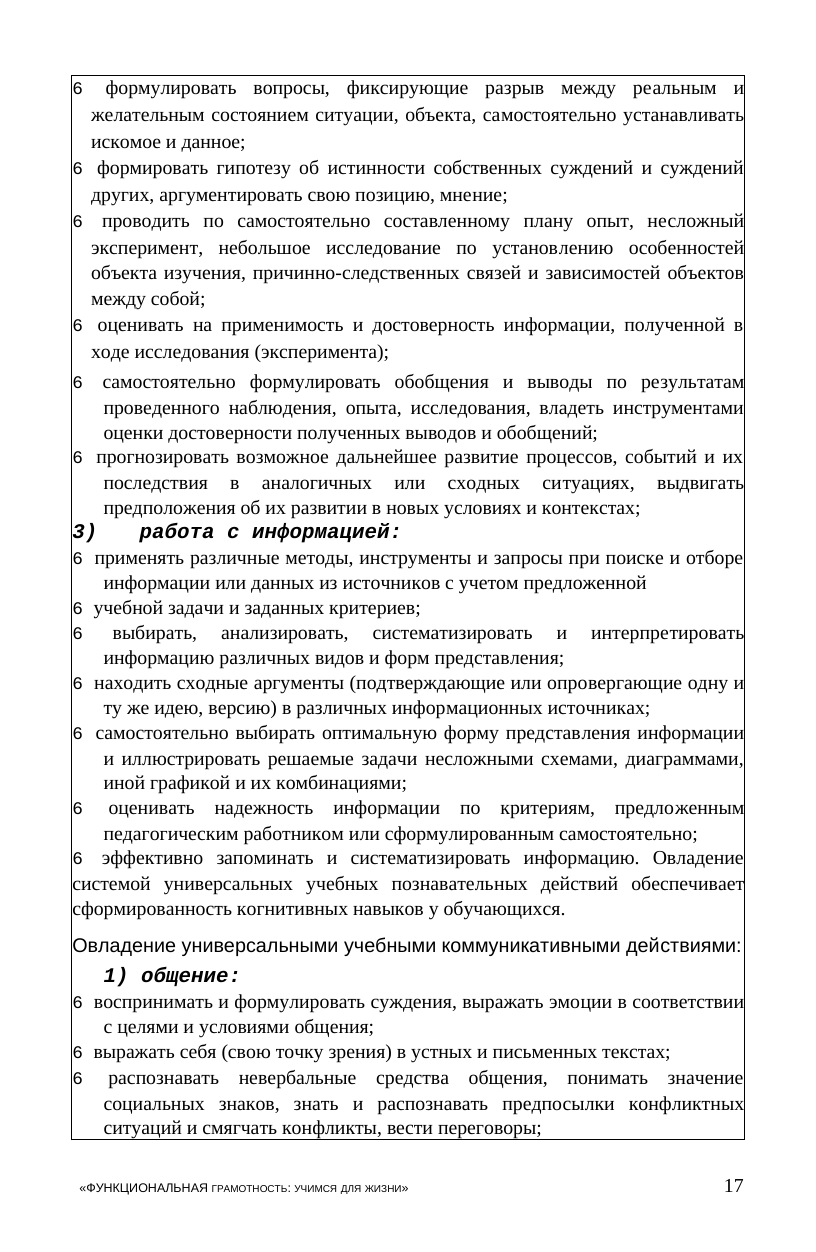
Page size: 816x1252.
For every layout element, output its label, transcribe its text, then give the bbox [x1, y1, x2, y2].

text 1) общение: [72, 964, 744, 989]
text 6 оценивать на применимость и достоверность информации, полученной в ходе исследования (эксперимента); [72, 312, 744, 363]
text 6 воспринимать и формулировать суждения, выражать эмоции в соответствии с целями и условиями общения; [72, 989, 744, 1038]
text 6 эффективно запоминать и систематизировать информацию. Овладение системой универсальных учебных познавательных действий обеспечивает сформированность когнитивных навыков у обучающихся. [72, 845, 744, 919]
text 6 учебной задачи и заданных критериев; [72, 595, 744, 619]
text 6 прогнозировать возможное дальнейшее развитие процессов, событий и их последствия в аналогичных или сходных ситуациях, выдвигать предположения об их развитии в новых условиях и контекстах; [72, 444, 744, 519]
text 6 проводить по самостоятельно составленному плану опыт, несложный эксперимент, небольшое исследование по установлению особенностей объекта изучения, причинно-следственных связей и зависимостей объектов между собой; [72, 208, 744, 310]
text 6 применять различные методы, инструменты и запросы при поиске и отборе информации или данных из источников с учетом предложенной [72, 544, 744, 594]
text 6 распознавать невербальные средства общения, понимать значение социальных знаков, знать и распознавать предпосылки конфликтных ситуаций и смягчать конфликты, вести переговоры; [72, 1065, 744, 1139]
text 6 самостоятельно формулировать обобщения и выводы по результатам проведенного наблюдения, опыта, исследования, владеть инструментами оценки достоверности полученных выводов и обобщений; [72, 369, 744, 443]
text 6 выбирать, анализировать, систематизировать и интерпретировать информацию различных видов и форм представления; [72, 619, 744, 669]
text 6 находить сходные аргументы (подтверждающие или опровергающие одну и ту же идею, версию) в различных информационных источниках; [72, 670, 744, 719]
text Овладение универсальными учебными коммуникативными действиями: [72, 933, 744, 957]
text 6 оценивать надежность информации по критериям, предложенным педагогическим работником или сформулированным самостоятельно; [72, 795, 744, 844]
text 6 самостоятельно выбирать оптимальную форму представления информации и иллюстрировать решаемые задачи несложными схемами, диаграммами, иной графикой и их комбинациями; [72, 720, 744, 794]
text 6 выражать себя (свою точку зрения) в устных и письменных текстах; [72, 1039, 744, 1064]
text 6 формировать гипотезу об истинности собственных суждений и суждений других, аргументировать свою позицию, мнение; [72, 155, 744, 206]
list работа с информацией: [72, 520, 744, 544]
text 6 формулировать вопросы, фиксирующие разрыв между реальным и желательным состоянием ситуации, объекта, самостоятельно устанавливать искомое и данное; [72, 76, 744, 152]
